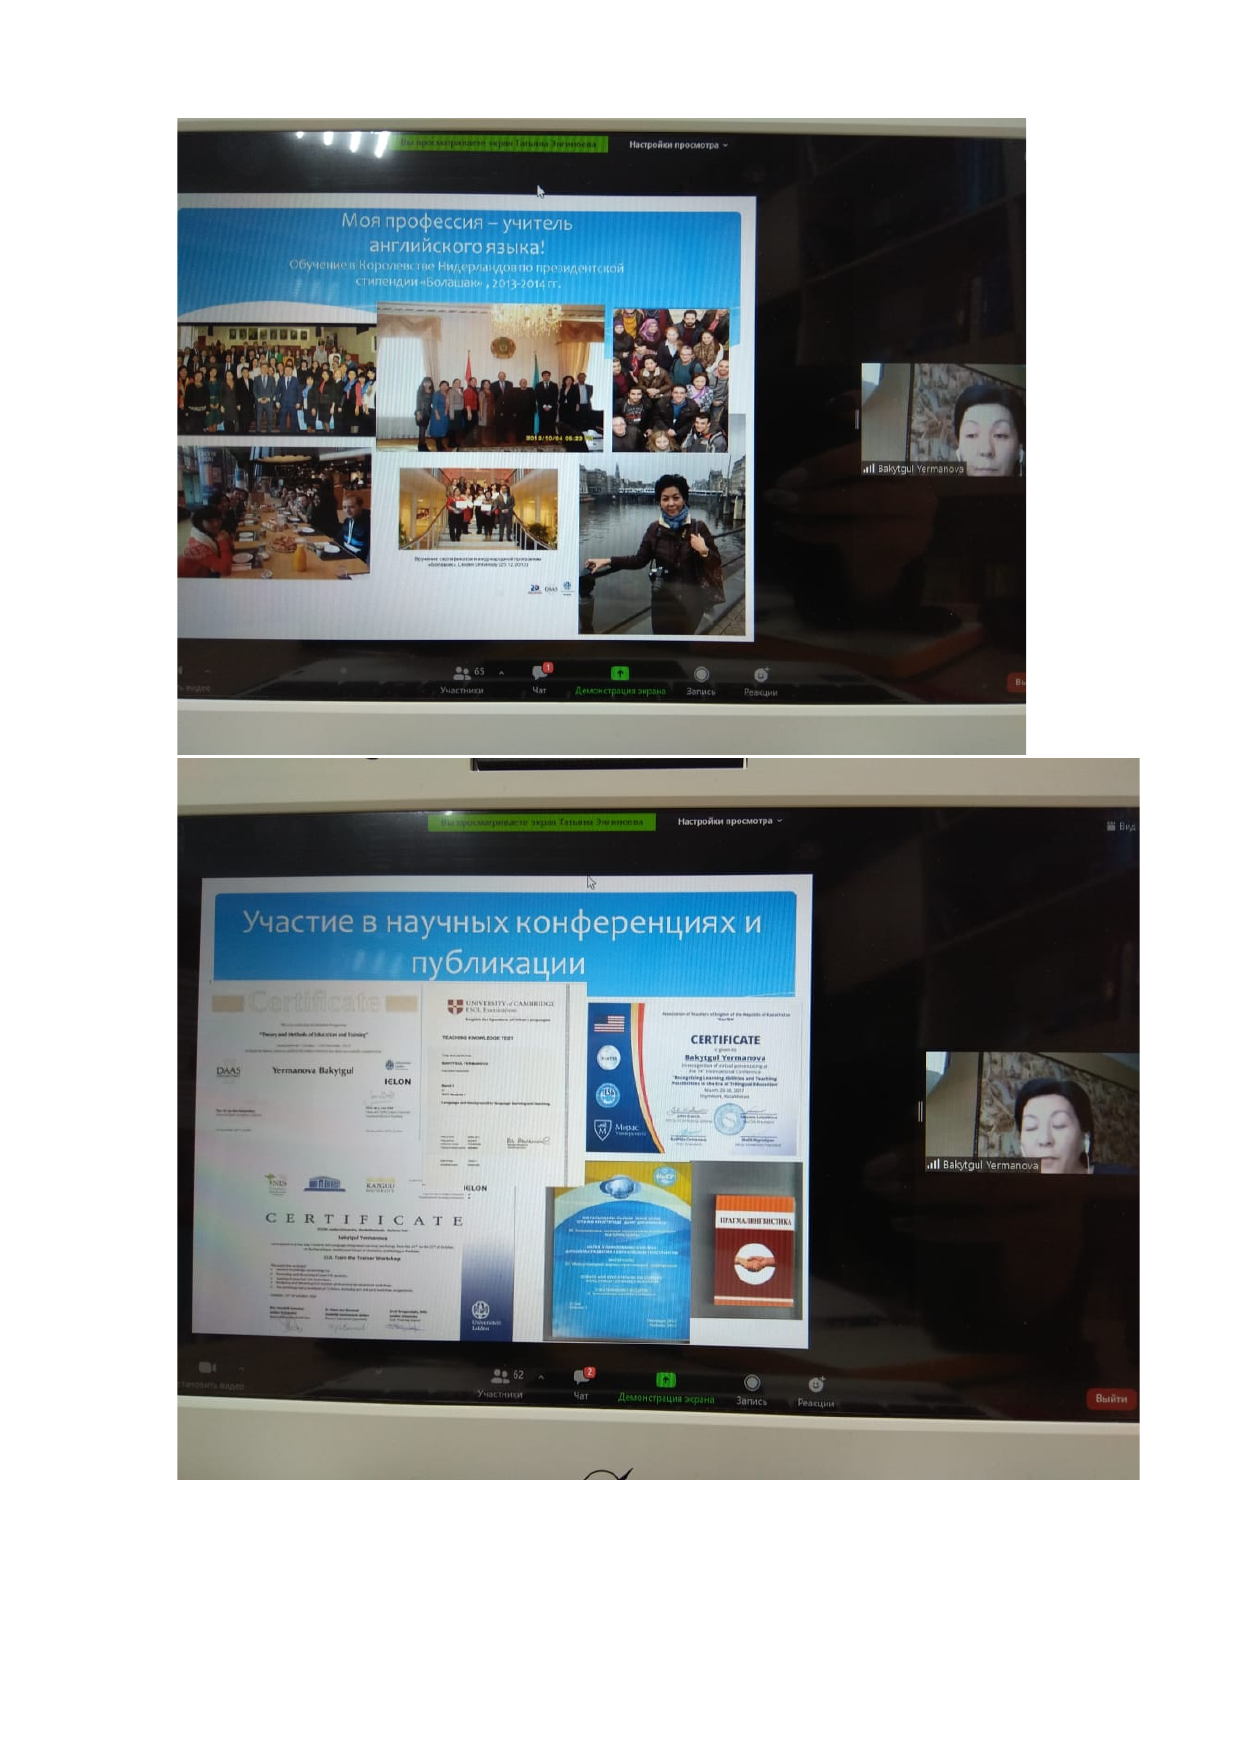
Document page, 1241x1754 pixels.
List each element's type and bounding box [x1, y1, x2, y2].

picture [177, 118, 1027, 755]
picture [177, 758, 1140, 1480]
